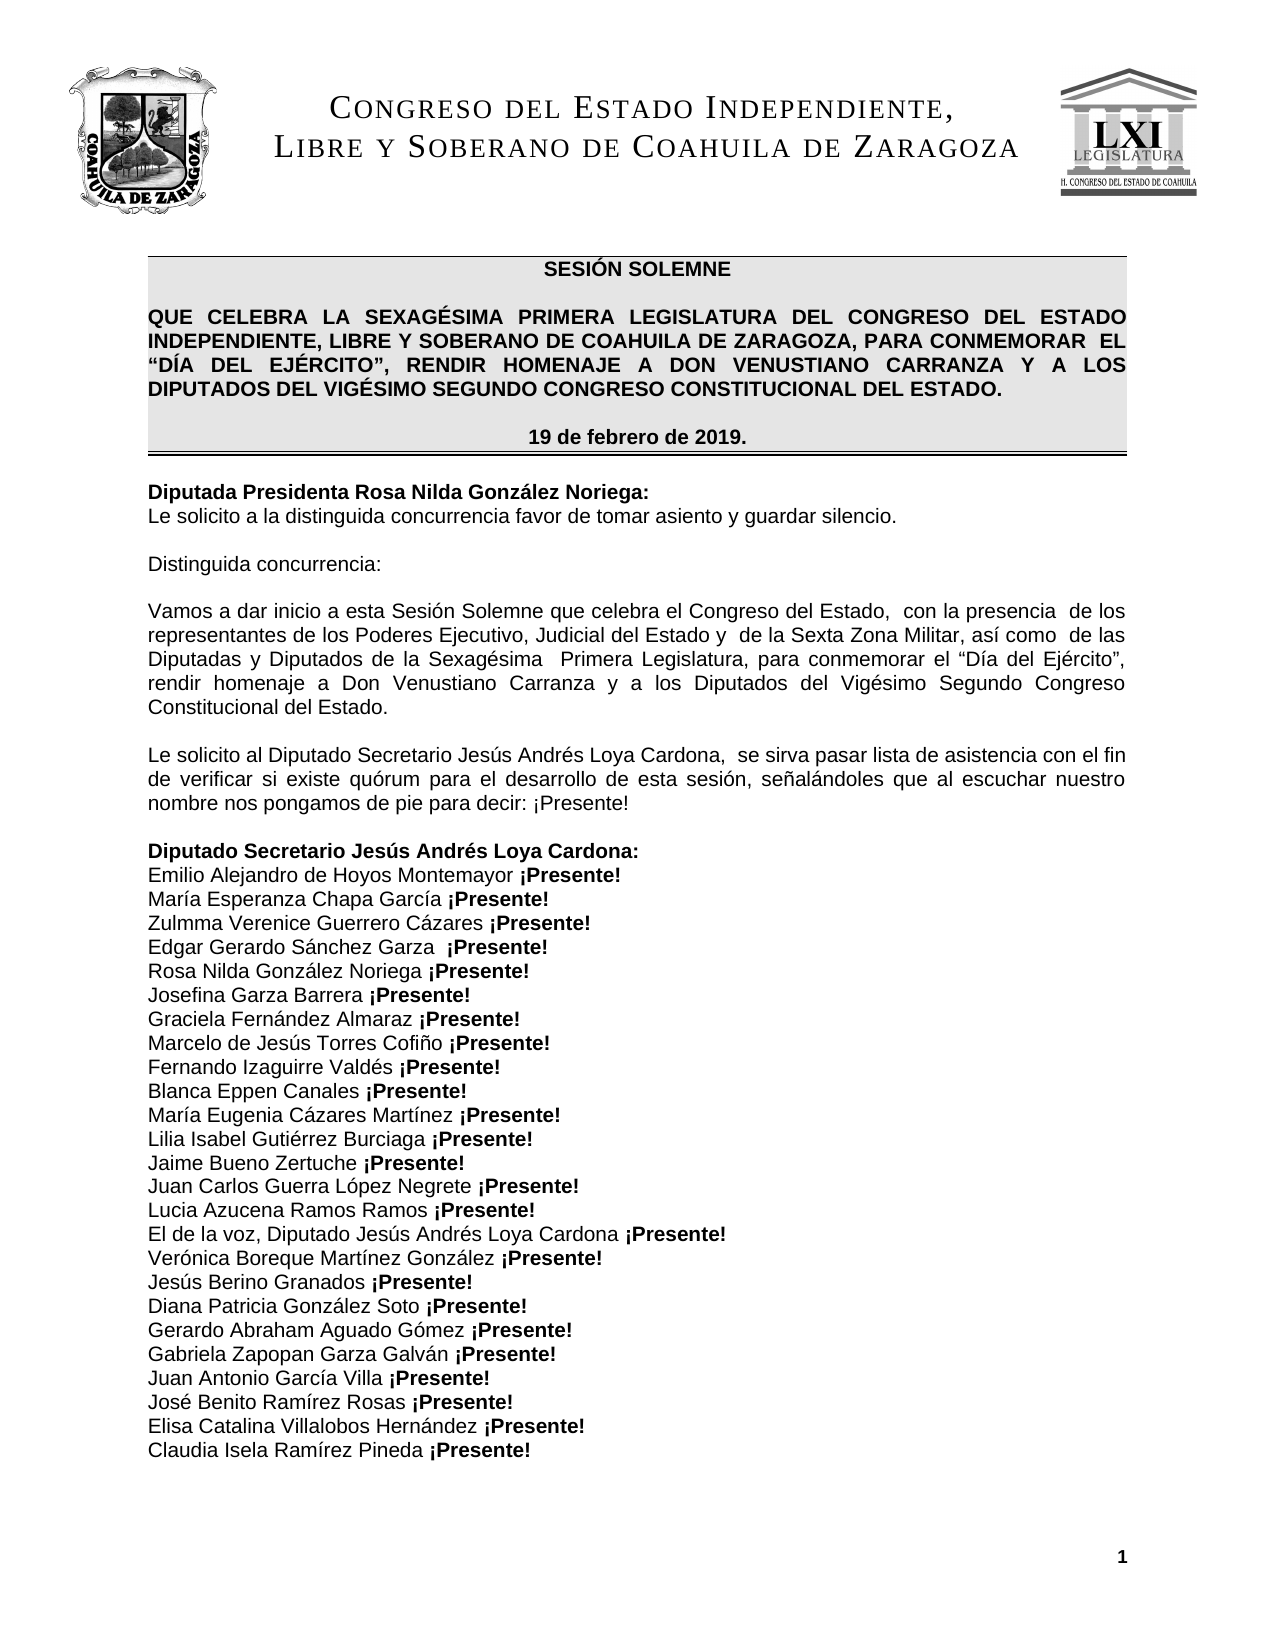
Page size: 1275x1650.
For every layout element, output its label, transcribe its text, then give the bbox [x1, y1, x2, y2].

text 19 de febrero de 2019. [148, 423, 1127, 451]
text Rosa Nilda González Noriega ¡Presente! [148, 959, 1127, 983]
text Lilia Isabel Gutiérrez Burciaga ¡Presente! [148, 1126, 1127, 1150]
text María Esperanza Chapa García ¡Presente! [148, 887, 1127, 911]
text Distinguida concurrencia: [148, 551, 1127, 575]
text Blanca Eppen Canales ¡Presente! [148, 1078, 1127, 1102]
text Juan Antonio García Villa ¡Presente! [148, 1366, 1127, 1390]
text El de la voz, Diputado Jesús Andrés Loya Cardona ¡Presente! [148, 1222, 1127, 1246]
text Edgar Gerardo Sánchez Garza ¡Presente! [148, 935, 1127, 959]
text José Benito Ramírez Rosas ¡Presente! [148, 1390, 1127, 1414]
text Elisa Catalina Villalobos Hernández ¡Presente! [148, 1414, 1127, 1438]
text Fernando Izaguirre Valdés ¡Presente! [148, 1054, 1127, 1078]
text Zulmma Verenice Guerrero Cázares ¡Presente! [148, 911, 1127, 935]
text Claudia Isela Ramírez Pineda ¡Presente! [148, 1438, 1127, 1462]
picture [68, 67, 217, 214]
text Le solicito a la distinguida concurrencia favor de tomar asiento y guardar silencio. [148, 503, 1127, 527]
text Diputado Secretario Jesús Andrés Loya Cardona: [148, 839, 1127, 863]
text Verónica Boreque Martínez González ¡Presente! [148, 1246, 1127, 1270]
text Lucia Azucena Ramos Ramos ¡Presente! [148, 1198, 1127, 1222]
text Graciela Fernández Almaraz ¡Presente! [148, 1007, 1127, 1031]
text Emilio Alejandro de Hoyos Montemayor ¡Presente! [148, 863, 1127, 887]
picture [1059, 65, 1198, 199]
text Vamos a dar inicio a esta Sesión Solemne que celebra el Congreso del Estado, con la presencia de los representantes de los Poderes Ejecutivo, Judicial del Estado y de la Sexta Zona Militar, así como de las Diputadas y Diputados de la Sexagésima Primera Legislatura, para conmemorar el “Día del Ejército”, rendir homenaje a Don Venustiano Carranza y a los Diputados del Vigésimo Segundo Congreso Constitucional del Estado. [148, 599, 1127, 719]
text SESIÓN SOLEMNE [148, 257, 1127, 281]
text Diputada Presidenta Rosa Nilda González Noriega: [148, 479, 1127, 503]
text Le solicito al Diputado Secretario Jesús Andrés Loya Cardona, se sirva pasar lista de asistencia con el fin de verificar si existe quórum para el desarrollo de esta sesión, señalándoles que al escuchar nuestro nombre nos pongamos de pie para decir: ¡Presente! [148, 743, 1127, 815]
text Gabriela Zapopan Garza Galván ¡Presente! [148, 1342, 1127, 1366]
text Gerardo Abraham Aguado Gómez ¡Presente! [148, 1318, 1127, 1342]
text María Eugenia Cázares Martínez ¡Presente! [148, 1102, 1127, 1126]
text Diana Patricia González Soto ¡Presente! [148, 1294, 1127, 1318]
text QUE CELEBRA LA SEXAGÉSIMA PRIMERA LEGISLATURA DEL CONGRESO DEL ESTADO INDEPENDIENTE, LIBRE Y SOBERANO DE COAHUILA DE ZARAGOZA, PARA CONMEMORAR EL “DÍA DEL EJÉRCITO”, RENDIR HOMENAJE A DON VENUSTIANO CARRANZA Y A LOS DIPUTADOS DEL VIGÉSIMO SEGUNDO CONGRESO CONSTITUCIONAL DEL ESTADO. [148, 305, 1127, 401]
text Juan Carlos Guerra López Negrete ¡Presente! [148, 1174, 1127, 1198]
text Jesús Berino Granados ¡Presente! [148, 1270, 1127, 1294]
text Jaime Bueno Zertuche ¡Presente! [148, 1150, 1127, 1174]
text Marcelo de Jesús Torres Cofiño ¡Presente! [148, 1031, 1127, 1054]
text Josefina Garza Barrera ¡Presente! [148, 983, 1127, 1007]
